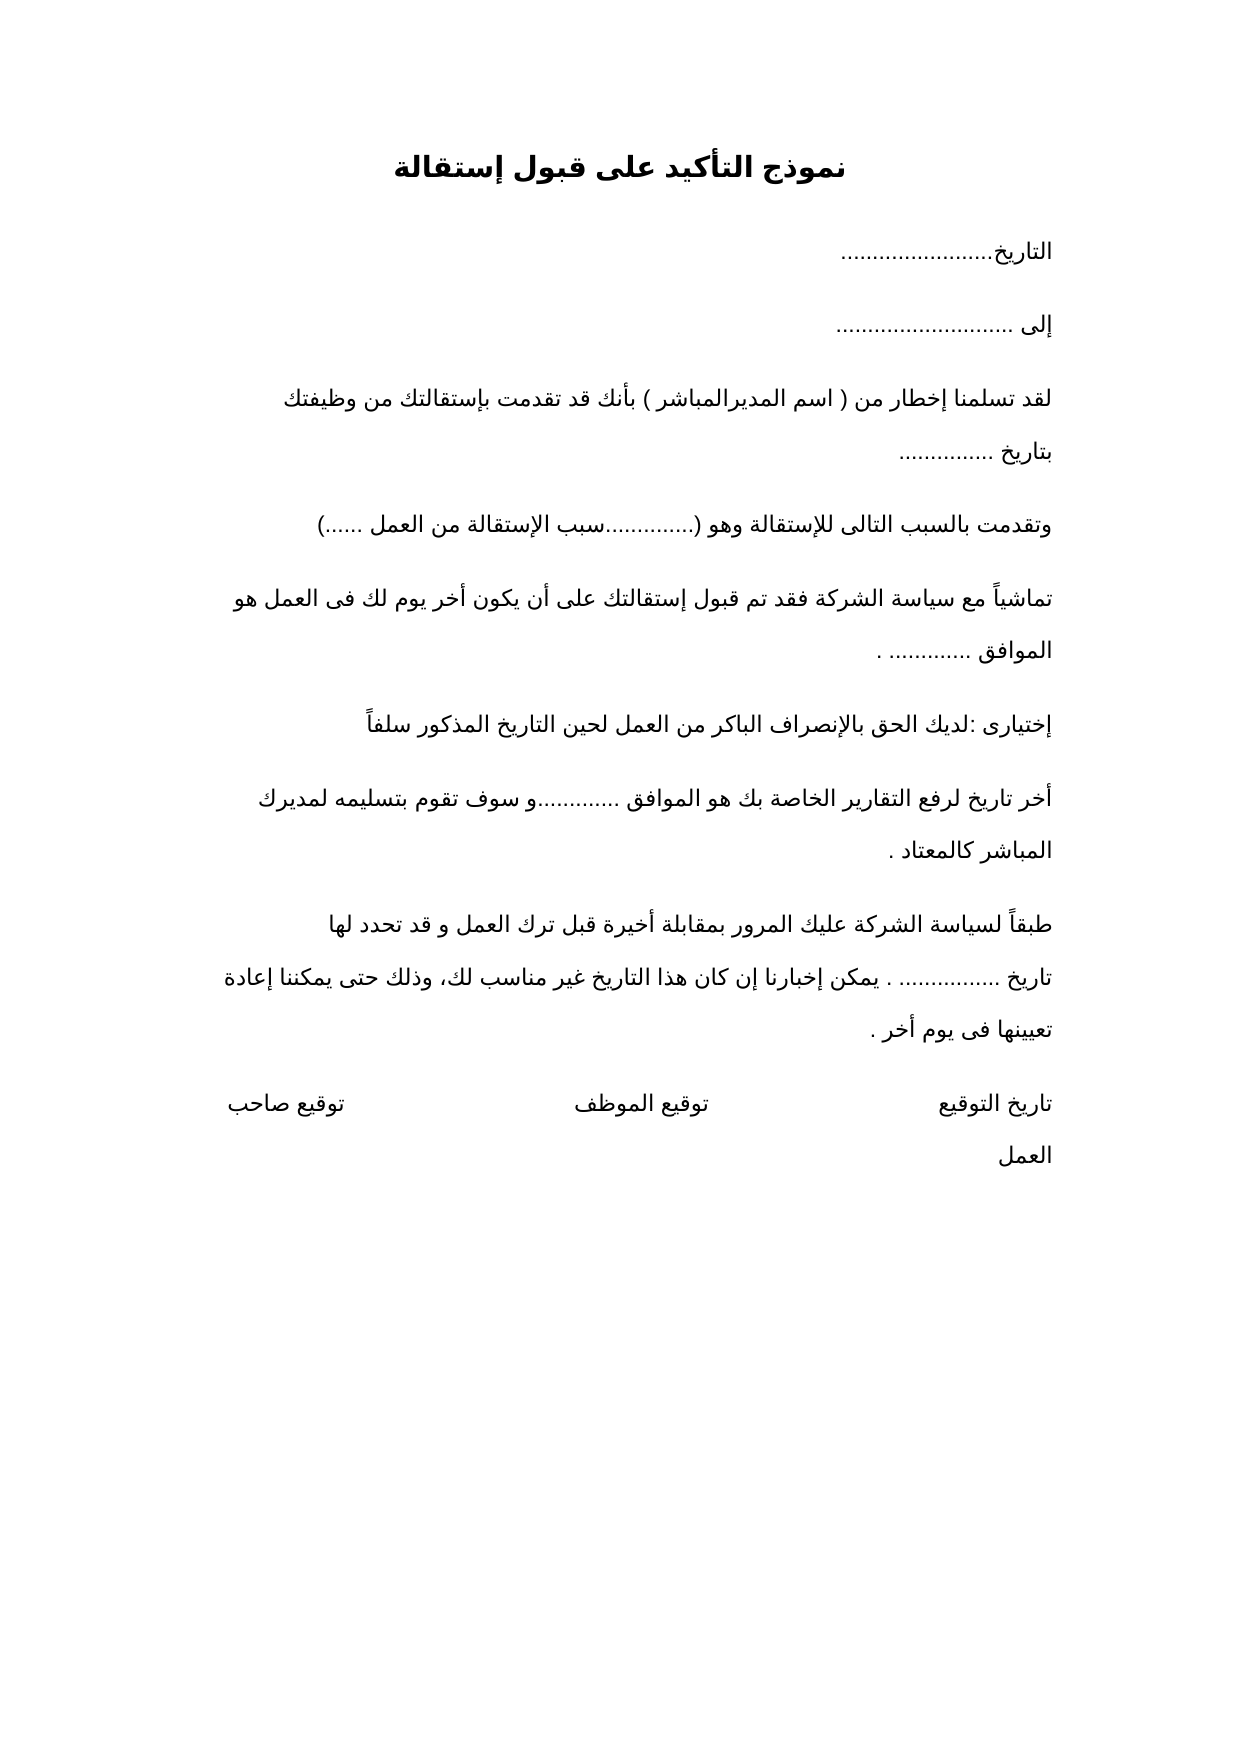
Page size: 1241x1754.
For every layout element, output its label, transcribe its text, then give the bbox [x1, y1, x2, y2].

text نموذج التأكيد على قبول إستقالة [187, 150, 1053, 183]
text إختيارى :لديك الحق بالإنصراف الباكر من العمل لحين التاريخ المذكور سلفاً [187, 711, 1053, 737]
text طبقاً لسياسة الشركة عليك المرور بمقابلة أخيرة قبل ترك العمل و قد تحدد لها تاريخ ................ . يمكن إخبارنا إن كان هذا التاريخ غير مناسب لك، وذلك حتى يمكننا إعادة تعيينها فى يوم أخر . [187, 911, 1053, 1043]
text لقد تسلمنا إخطار من ( اسم المديرالمباشر ) بأنك قد تقدمت بإستقالتك من وظيفتك بتاريخ ............... [187, 385, 1053, 464]
text تماشياً مع سياسة الشركة فقد تم قبول إستقالتك على أن يكون أخر يوم لك فى العمل هو الموافق ............. . [187, 585, 1053, 664]
text إلى ............................ [187, 311, 1053, 338]
text تاريخ التوقيع توقيع الموظف توقيع صاحب العمل [187, 1090, 1053, 1169]
text أخر تاريخ لرفع التقارير الخاصة بك هو الموافق .............و سوف تقوم بتسليمه لمديرك المباشر كالمعتاد . [187, 784, 1053, 864]
text التاريخ........................ [187, 238, 1053, 264]
text وتقدمت بالسبب التالى للإستقالة وهو (..............سبب الإستقالة من العمل ......) [187, 511, 1053, 538]
